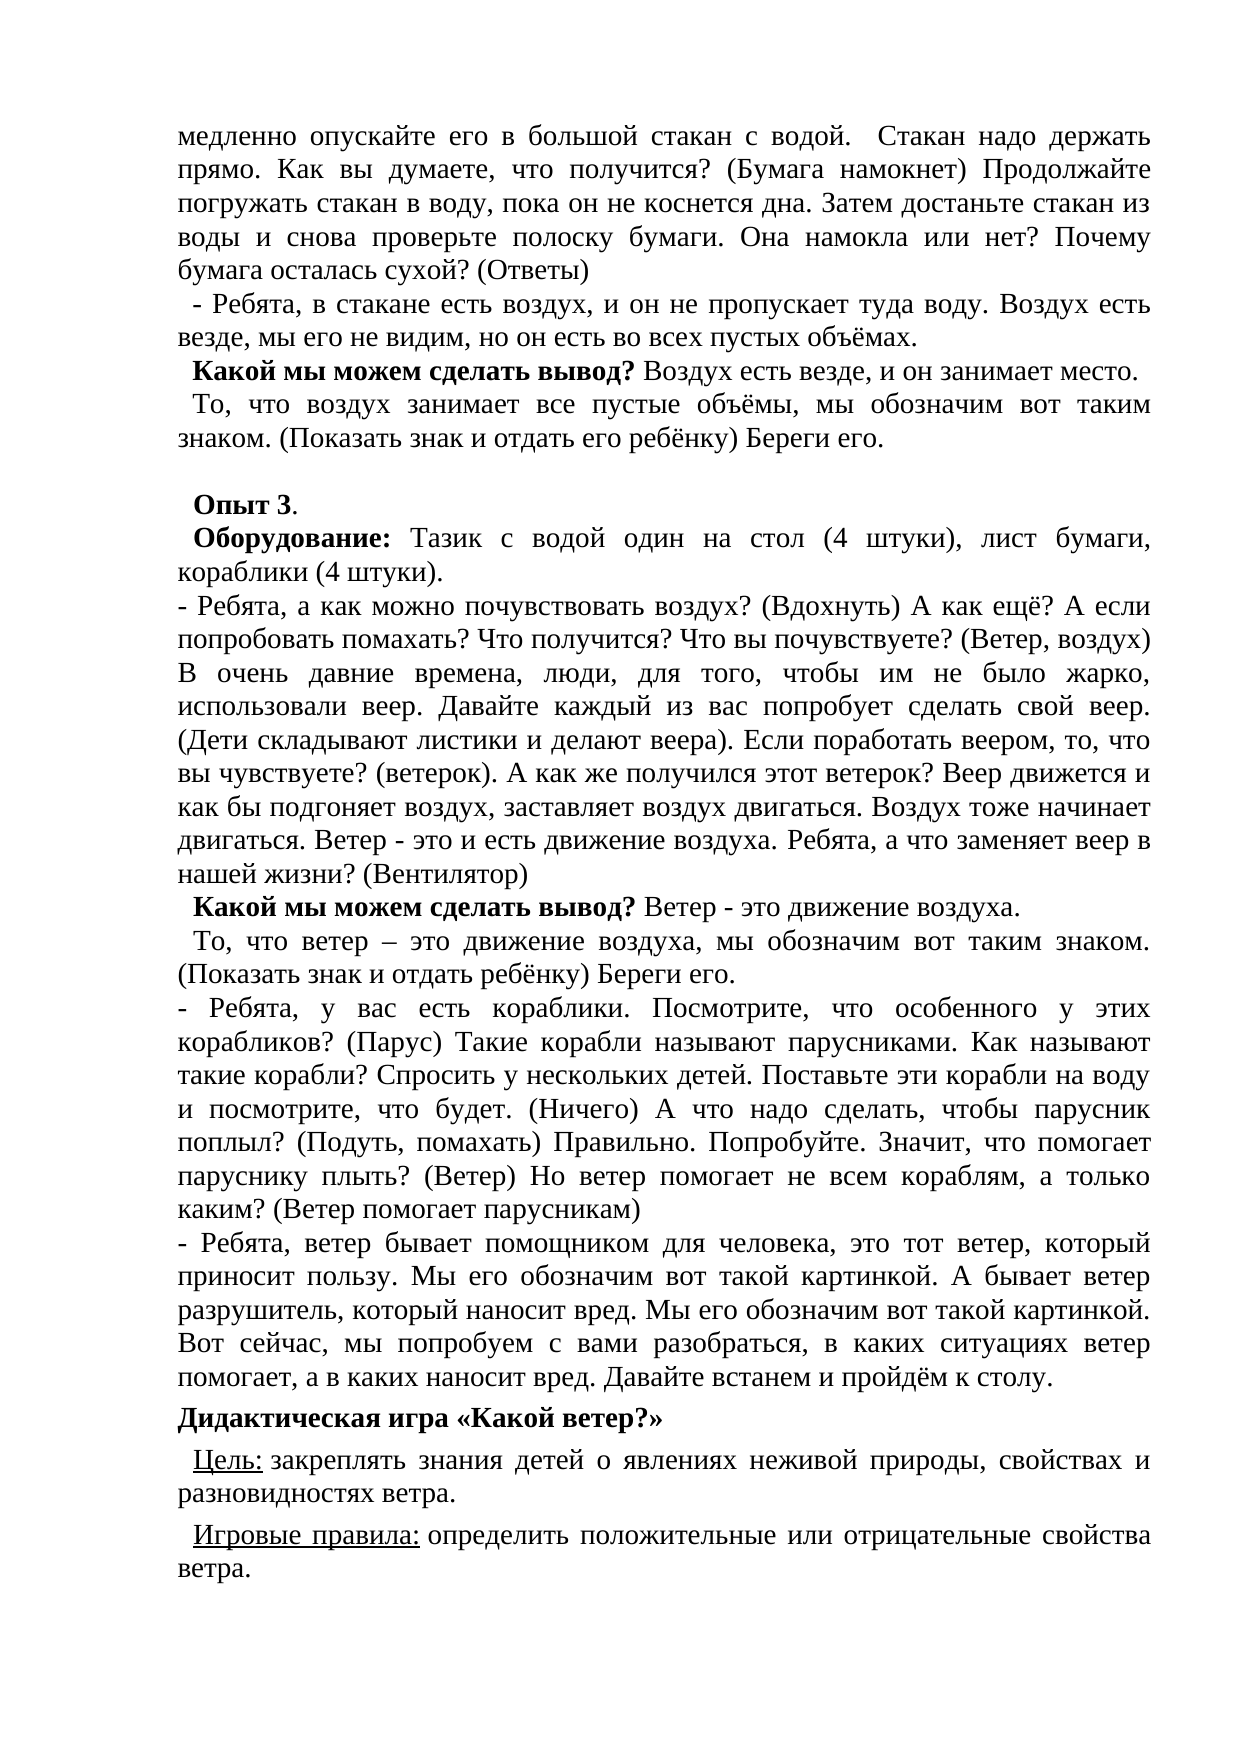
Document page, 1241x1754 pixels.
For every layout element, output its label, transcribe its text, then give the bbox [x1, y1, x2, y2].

text Игровые правила: определить положительные или отрицательные свойства ветра. [177, 1517, 1152, 1584]
text - Ребята, ветер бывает помощником для человека, это тот ветер, который приносит пользу. Мы его обозначим вот такой картинкой. А бывает ветер разрушитель, который наносит вред. Мы его обозначим вот такой картинкой. Вот сейчас, мы попробуем с вами разобраться, в каких ситуациях ветер помогает, а в каких наносит вред. Давайте встанем и пройдём к столу. [177, 1225, 1152, 1393]
text Дидактическая игра «Какой ветер?» [177, 1401, 1152, 1434]
text То, что ветер – это движение воздуха, мы обозначим вот таким знаком. (Показать знак и отдать ребёнку) Береги его. [177, 923, 1152, 990]
text - Ребята, а как можно почувствовать воздух? (Вдохнуть) А как ещё? А если попробовать помахать? Что получится? Что вы почувствуете? (Ветер, воздух) В очень давние времена, люди, для того, чтобы им не было жарко, использовали веер. Давайте каждый из вас попробует сделать свой веер. (Дети складывают листики и делают веера). Если поработать веером, то, что вы чувствуете? (ветерок). А как же получился этот ветерок? Веер движется и как бы подгоняет воздух, заставляет воздух двигаться. Воздух тоже начинает двигаться. Ветер - это и есть движение воздуха. Ребята, а что заменяет веер в нашей жизни? (Вентилятор) [177, 588, 1152, 889]
text Какой мы можем сделать вывод? Воздух есть везде, и он занимает место. [177, 353, 1152, 386]
text - Ребята, у вас есть кораблики. Посмотрите, что особенного у этих корабликов? (Парус) Такие корабли называют парусниками. Как называют такие корабли? Спросить у нескольких детей. Поставьте эти корабли на воду и посмотрите, что будет. (Ничего) А что надо сделать, чтобы парусник поплыл? (Подуть, помахать) Правильно. Попробуйте. Значит, что помогает паруснику плыть? (Ветер) Но ветер помогает не всем кораблям, а только каким? (Ветер помогает парусникам) [177, 990, 1152, 1225]
text Какой мы можем сделать вывод? Ветер - это движение воздуха. [177, 889, 1152, 923]
text Цель: закреплять знания детей о явлениях неживой природы, свойствах и разновидностях ветра. [177, 1442, 1152, 1509]
text Оборудование: Тазик с водой один на стол (4 штуки), лист бумаги, кораблики (4 штуки). [177, 521, 1152, 588]
text - Ребята, в стакане есть воздух, и он не пропускает туда воду. Воздух есть везде, мы его не видим, но он есть во всех пустых объёмах. [177, 286, 1152, 353]
text Опыт 3. [177, 487, 1152, 521]
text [177, 118, 1152, 286]
text То, что воздух занимает все пустые объёмы, мы обозначим вот таким знаком. (Показать знак и отдать его ребёнку) Береги его. [177, 386, 1152, 453]
